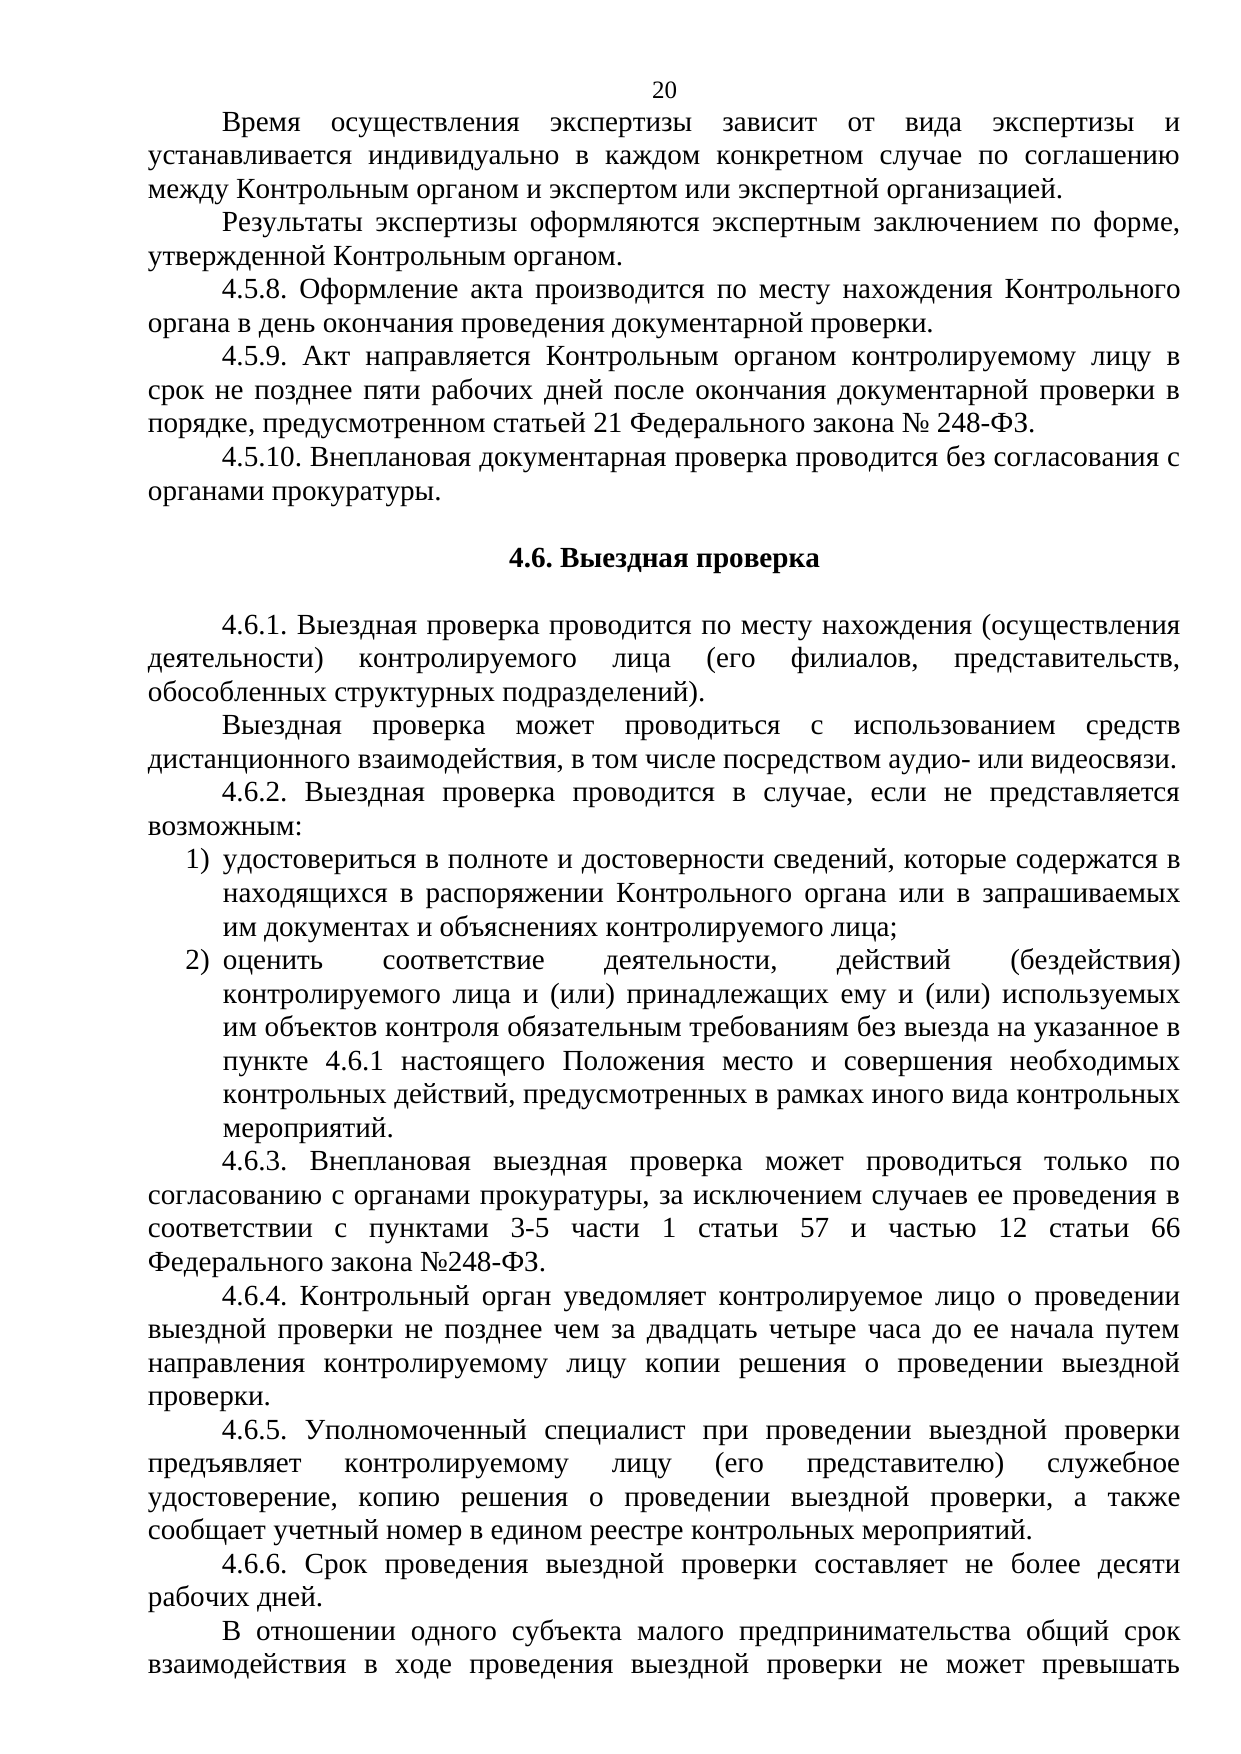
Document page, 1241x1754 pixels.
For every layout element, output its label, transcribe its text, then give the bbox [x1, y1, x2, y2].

text 4.6.2. Выездная проверка проводится в случае, если не представляется возможным: [148, 774, 1181, 842]
text 4.5.9. Акт направляется Контрольным органом контролируемому лицу в срок не позднее пяти рабочих дней после окончания документарной проверки в порядке, предусмотренном статьей 21 Федерального закона № 248-ФЗ. [148, 338, 1181, 439]
text 4.6.1. Выездная проверка проводится по месту нахождения (осуществления деятельности) контролируемого лица (его филиалов, представительств, обособленных структурных подразделений). [148, 607, 1181, 707]
text Время осуществления экспертизы зависит от вида экспертизы и устанавливается индивидуально в каждом конкретном случае по соглашению между Контрольным органом и экспертом или экспертной организацией. [148, 104, 1181, 204]
list оценить соответствие деятельности, действий (бездействия) контролируемого лица и (или) принадлежащих ему и (или) используемых им объектов контроля обязательным требованиям без выезда на указанное в пункте 4.6.1 настоящего Положения место и совершения необходимых контрольных действий, предусмотренных в рамках иного вида контрольных мероприятий. [185, 942, 1181, 1143]
text 4.6.5. Уполномоченный специалист при проведении выездной проверки предъявляет контролируемому лицу (его представителю) служебное удостоверение, копию решения о проведении выездной проверки, а также сообщает учетный номер в едином реестре контрольных мероприятий. [148, 1412, 1181, 1546]
text 4.6.4. Контрольный орган уведомляет контролируемое лицо о проведении выездной проверки не позднее чем за двадцать четыре часа до ее начала путем направления контролируемому лицу копии решения о проведении выездной проверки. [148, 1278, 1181, 1412]
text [148, 1613, 1181, 1680]
text Выездная проверка может проводиться с использованием средств дистанционного взаимодействия, в том числе посредством аудио- или видеосвязи. [148, 707, 1181, 774]
text 4.6.3. Внеплановая выездная проверка может проводиться только по согласованию с органами прокуратуры, за исключением случаев ее проведения в соответствии с пунктами 3-5 части 1 статьи 57 и частью 12 статьи 66 Федерального закона №248-ФЗ. [148, 1143, 1181, 1278]
text 4.5.8. Оформление акта производится по месту нахождения Контрольного органа в день окончания проведения документарной проверки. [148, 271, 1181, 338]
text 4.5.10. Внеплановая документарная проверка проводится без согласования с органами прокуратуры. [148, 439, 1181, 506]
text 4.6. Выездная проверка [148, 540, 1181, 573]
text Результаты экспертизы оформляются экспертным заключением по форме, утвержденной Контрольным органом. [148, 204, 1181, 271]
text 4.6.6. Срок проведения выездной проверки составляет не более десяти рабочих дней. [148, 1546, 1181, 1613]
list удостовериться в полноте и достоверности сведений, которые содержатся в находящихся в распоряжении Контрольного органа или в запрашиваемых им документах и объяснениях контролируемого лица; [185, 842, 1181, 942]
